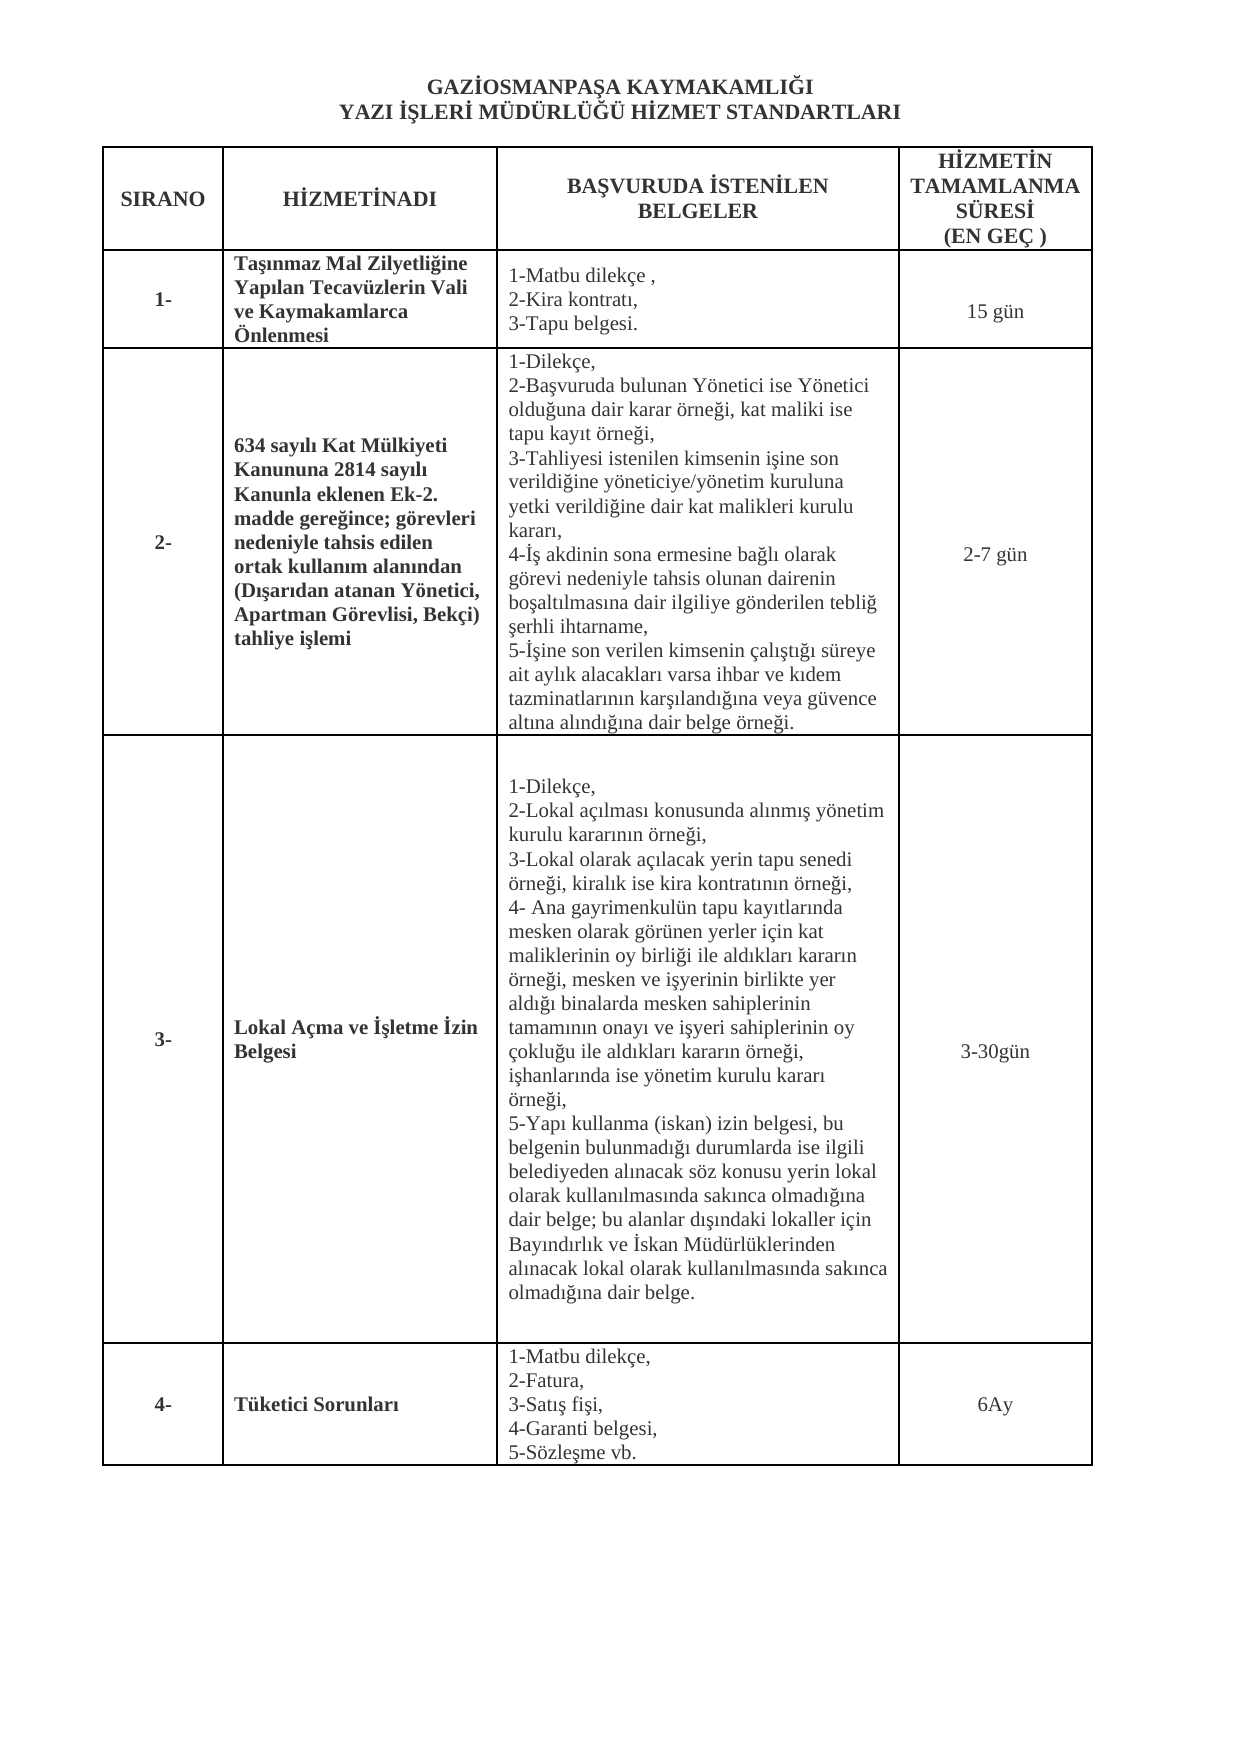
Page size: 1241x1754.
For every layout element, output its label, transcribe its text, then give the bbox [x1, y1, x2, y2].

table_cell 1-Dilekçe, 2-Lokal açılması konusunda alınmış yönetim kurulu kararının örneği, 3-Lokal olarak açılacak yerin tapu senedi örneği, kiralık ise kira kontratının örneği, 4- Ana gayrimenkulün tapu kayıtlarında mesken olarak görünen yerler için kat maliklerinin oy birliği ile aldıkları kararın örneği, mesken ve işyerinin birlikte yer aldığı binalarda mesken sahiplerinin tamamının onayı ve işyeri sahiplerinin oy çokluğu ile aldıkları kararın örneği, işhanlarında ise yönetim kurulu kararı örneği, 5-Yapı kullanma (iskan) izin belgesi, bu belgenin bulunmadığı durumlarda ise ilgili belediyeden alınacak söz konusu yerin lokal olarak kullanılmasında sakınca olmadığına dair belge; bu alanlar dışındaki lokaller için Bayındırlık ve İskan Müdürlüklerinden alınacak lokal olarak kullanılmasında sakınca olmadığına dair belge. [498, 736, 898, 1342]
table_cell 3-30gün [900, 736, 1091, 1342]
table_cell 2- [104, 349, 222, 734]
table_cell 6Ay [900, 1344, 1091, 1464]
table_header SIRANO [104, 148, 222, 249]
table_cell 1-Matbu dilekçe, 2-Fatura, 3-Satış fişi, 4-Garanti belgesi, 5-Sözleşme vb. [498, 1344, 898, 1464]
table_cell Lokal Açma ve İşletme İzin Belgesi [224, 736, 496, 1342]
table_cell Tüketici Sorunları [224, 1344, 496, 1464]
table_cell 15 gün [900, 251, 1091, 347]
table_cell 2-7 gün [900, 349, 1091, 734]
text GAZİOSMANPAŞA KAYMAKAMLIĞI YAZI İŞLERİ MÜDÜRLÜĞÜ HİZMET STANDARTLARI [148, 74, 1093, 124]
table_cell 1-Matbu dilekçe , 2-Kira kontratı, 3-Tapu belgesi. [498, 251, 898, 347]
table_cell 634 sayılı Kat Mülkiyeti Kanununa 2814 sayılı Kanunla eklenen Ek-2. madde gereğince; görevleri nedeniyle tahsis edilen ortak kullanım alanından (Dışarıdan atanan Yönetici, Apartman Görevlisi, Bekçi) tahliye işlemi [224, 349, 496, 734]
table_header HİZMETİN TAMAMLANMA SÜRESİ (EN GEÇ ) [900, 148, 1091, 249]
table_cell 4- [104, 1344, 222, 1464]
table_cell 1-Dilekçe, 2-Başvuruda bulunan Yönetici ise Yönetici olduğuna dair karar örneği, kat maliki ise tapu kayıt örneği, 3-Tahliyesi istenilen kimsenin işine son verildiğine yöneticiye/yönetim kuruluna yetki verildiğine dair kat malikleri kurulu kararı, 4-İş akdinin sona ermesine bağlı olarak görevi nedeniyle tahsis olunan dairenin boşaltılmasına dair ilgiliye gönderilen tebliğ şerhli ihtarname, 5-İşine son verilen kimsenin çalıştığı süreye ait aylık alacakları varsa ihbar ve kıdem tazminatlarının karşılandığına veya güvence altına alındığına dair belge örneği. [498, 349, 898, 734]
table_cell 3- [104, 736, 222, 1342]
table_header HİZMETİNADI [224, 148, 496, 249]
table_cell 1- [104, 251, 222, 347]
table_cell Taşınmaz Mal Zilyetliğine Yapılan Tecavüzlerin Vali ve Kaymakamlarca Önlenmesi [224, 251, 496, 347]
table_header BAŞVURUDA İSTENİLEN BELGELER [498, 148, 898, 249]
